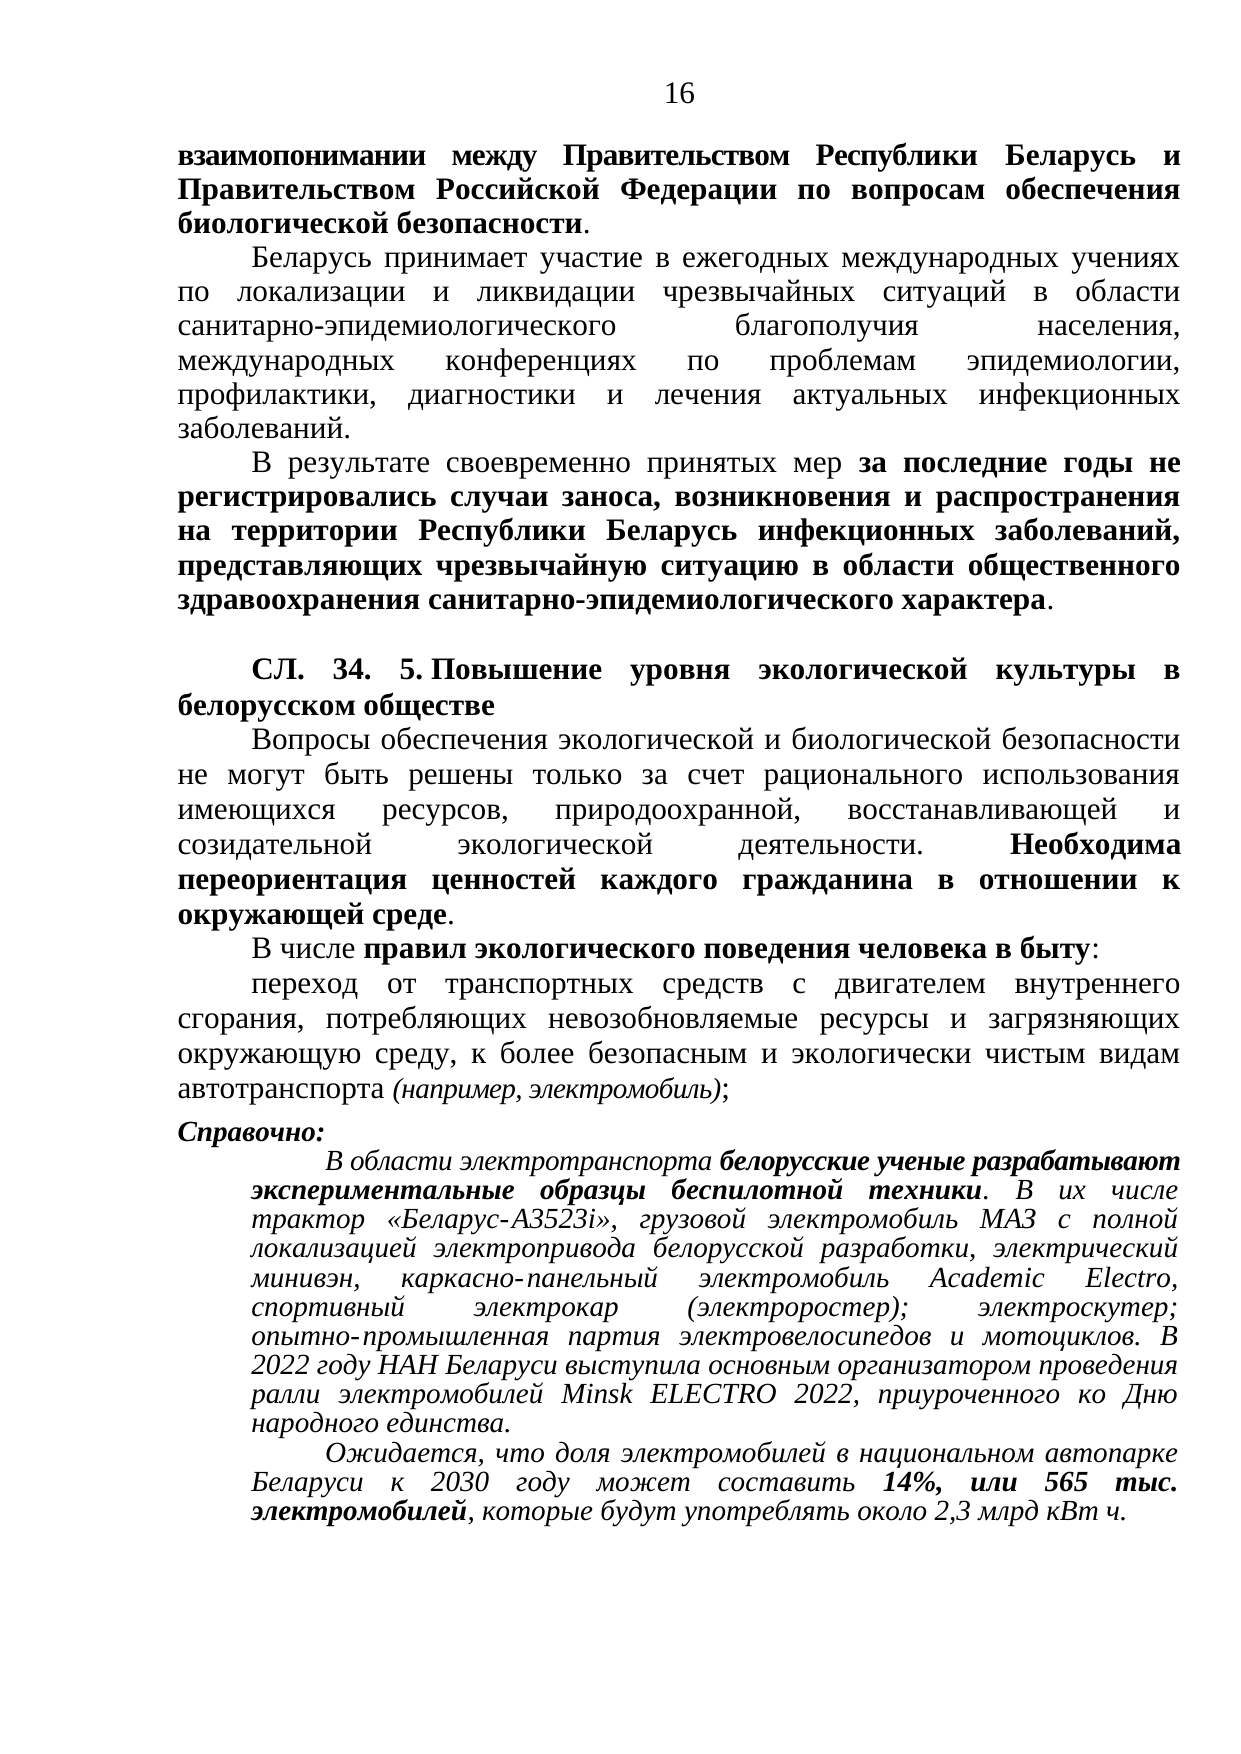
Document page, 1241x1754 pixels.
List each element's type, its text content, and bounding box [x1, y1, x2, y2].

text СЛ. 34. 5. Повышение уровня экологической культуры в белорусском обществе [177, 650, 1181, 722]
text Вопросы обеспечения экологической и биологической безопасности не могут быть решены только за счет рационального использования имеющихся ресурсов, природоохранной, восстанавливающей и созидательной экологической деятельности. Необходима переориентация ценностей каждого гражданина в отношении к окружающей среде. [177, 722, 1181, 931]
text В результате своевременно принятых мер за последние годы не регистрировались случаи заноса, возникновения и распространения на территории Республики Беларусь инфекционных заболеваний, представляющих чрезвычайную ситуацию в области общественного здравоохранения санитарно-эпидемиологического характера. [177, 445, 1181, 616]
text Беларусь принимает участие в ежегодных международных учениях по локализации и ликвидации чрезвычайных ситуаций в области санитарно-эпидемиологического благополучия населения, международных конференциях по проблемам эпидемиологии, профилактики, диагностики и лечения актуальных инфекционных заболеваний. [177, 240, 1181, 445]
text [177, 138, 1181, 240]
text В области электротранспорта белорусские ученые разрабатывают экспериментальные образцы беспилотной техники. В их числе трактор «Беларус-А3523i», грузовой электромобиль МАЗ с полной локализацией электропривода белорусской разработки, электрический минивэн, каркасно-панельный электромобиль Academic Electro, спортивный электрокар (электроростер); электроскутер; опытно-промышленная партия электровелосипедов и мотоциклов. В 2022 году НАН Беларуси выступила основным организатором проведения ралли электромобилей Minsk ELECTRO 2022, приуроченного ко Дню народного единства. [251, 1147, 1181, 1439]
text Ожидается, что доля электромобилей в национальном автопарке Беларуси к 2030 году может составить 14%, или 565 тыс. электромобилей, которые будут употреблять около 2,3 млрд кВт ч. [251, 1439, 1181, 1526]
text переход от транспортных средств с двигателем внутреннего сгорания, потребляющих невозобновляемые ресурсы и загрязняющих окружающую среду, к более безопасным и экологически чистым видам автотранспорта (например, электромобиль); [177, 966, 1181, 1105]
text Справочно: [177, 1118, 1181, 1147]
text В числе правил экологического поведения человека в быту: [177, 931, 1181, 966]
